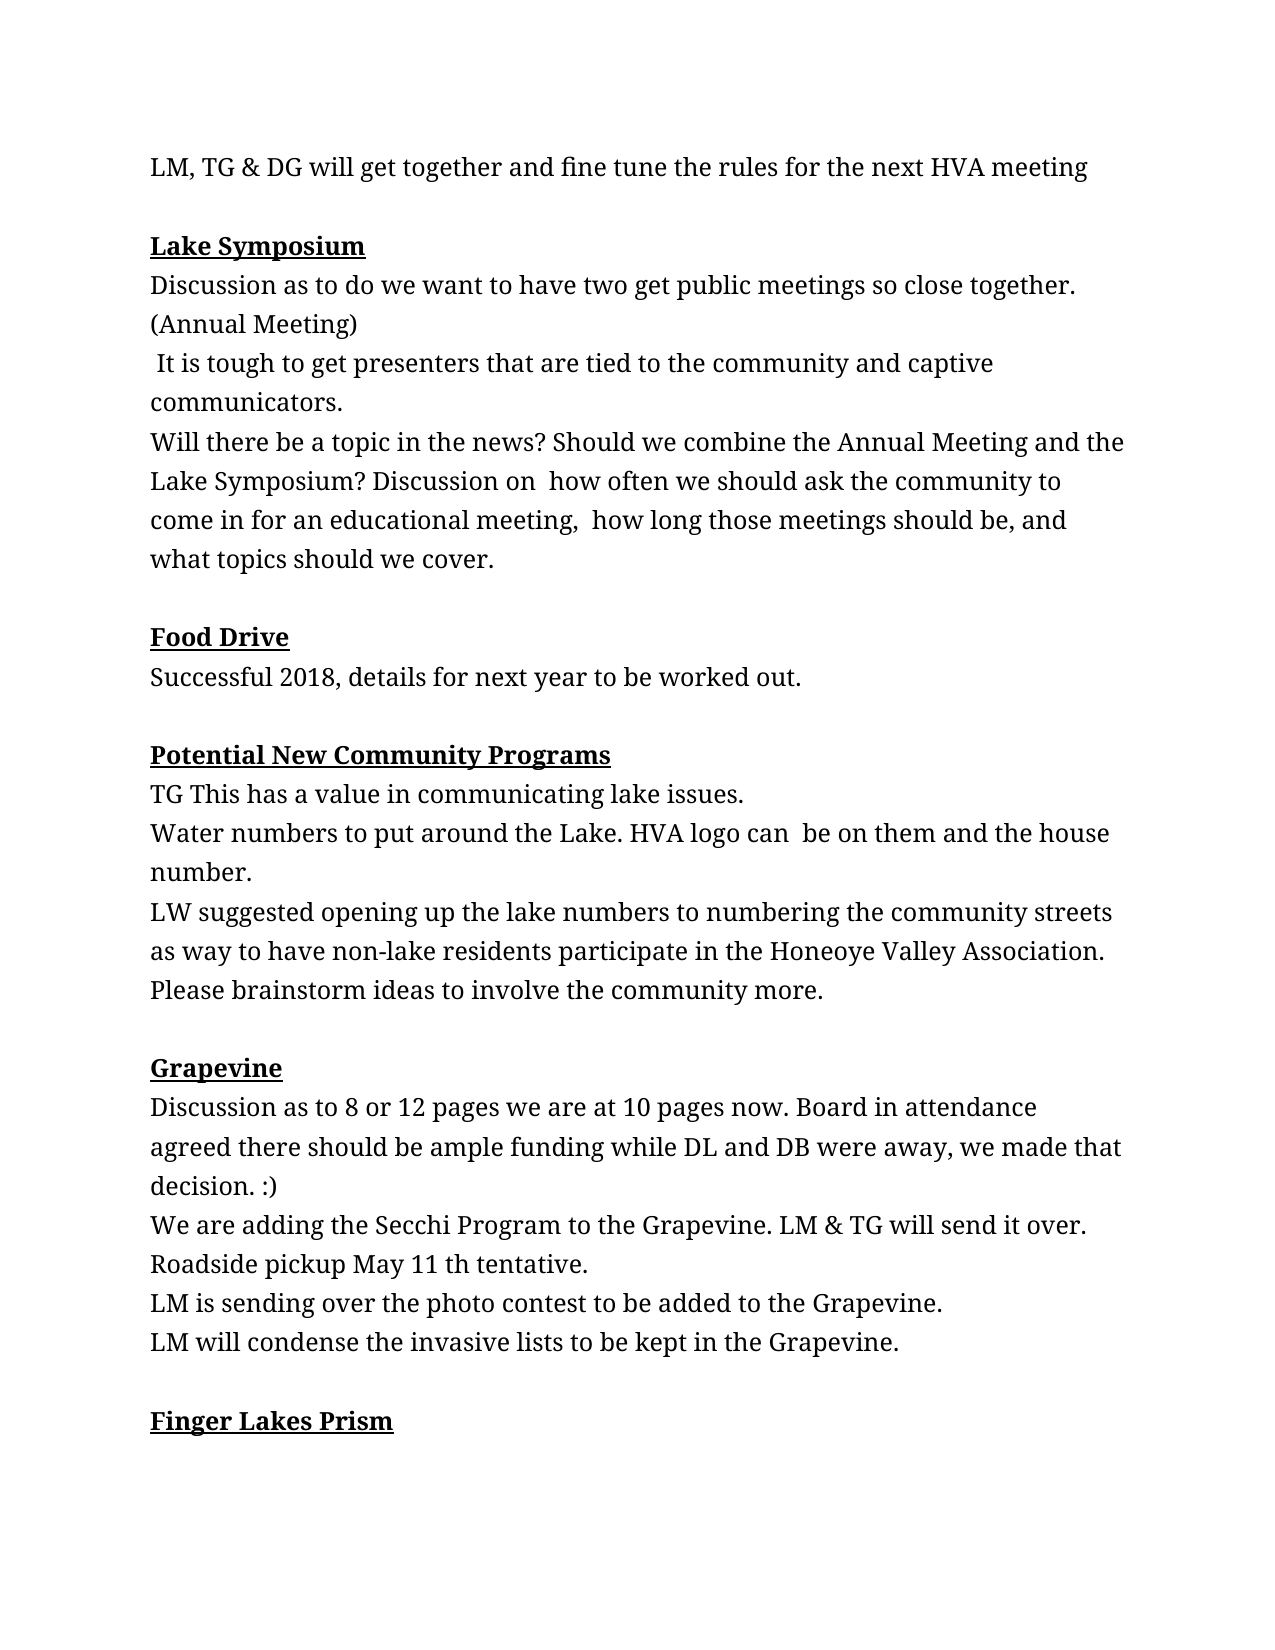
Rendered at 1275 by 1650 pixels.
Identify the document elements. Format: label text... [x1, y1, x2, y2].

text Finger Lakes Prism [150, 1403, 1125, 1437]
text LM, TG & DG will get together and fine tune the rules for the next HVA meeting [150, 150, 1125, 184]
text TG This has a value in communicating lake issues. [150, 777, 1125, 811]
text Discussion as to do we want to have two get public meetings so close together. (Annual Meeting) [150, 267, 1125, 341]
text LM is sending over the photo contest to be added to the Grapevine. [150, 1286, 1125, 1320]
text We are adding the Secchi Program to the Grapevine. LM & TG will send it over. [150, 1207, 1125, 1242]
text Food Drive [150, 620, 1125, 654]
text Will there be a topic in the news? Should we combine the Annual Meeting and the Lake Symposium? Discussion on how often we should ask the community to come in for an educational meeting, how long those meetings should be, and what topics should we cover. [150, 424, 1125, 576]
text Water numbers to put around the Lake. HVA logo can be on them and the house number. [150, 816, 1125, 889]
text Roadside pickup May 11 th tentative. [150, 1247, 1125, 1281]
text Please brainstorm ideas to involve the community more. [150, 972, 1125, 1007]
text Grapevine [150, 1051, 1125, 1085]
text Lake Symposium [150, 228, 1125, 262]
text Discussion as to 8 or 12 pages we are at 10 pages now. Board in attendance agreed there should be ample funding while DL and DB were away, we made that decision. :) [150, 1090, 1125, 1202]
text It is tough to get presenters that are tied to the community and captive communicators. [150, 346, 1125, 419]
text LM will condense the invasive lists to be kept in the Grapevine. [150, 1325, 1125, 1359]
text Potential New Community Programs [150, 737, 1125, 772]
text Successful 2018, details for next year to be worked out. [150, 659, 1125, 693]
text LW suggested opening up the lake numbers to numbering the community streets as way to have non-lake residents participate in the Honeoye Valley Association. [150, 894, 1125, 967]
